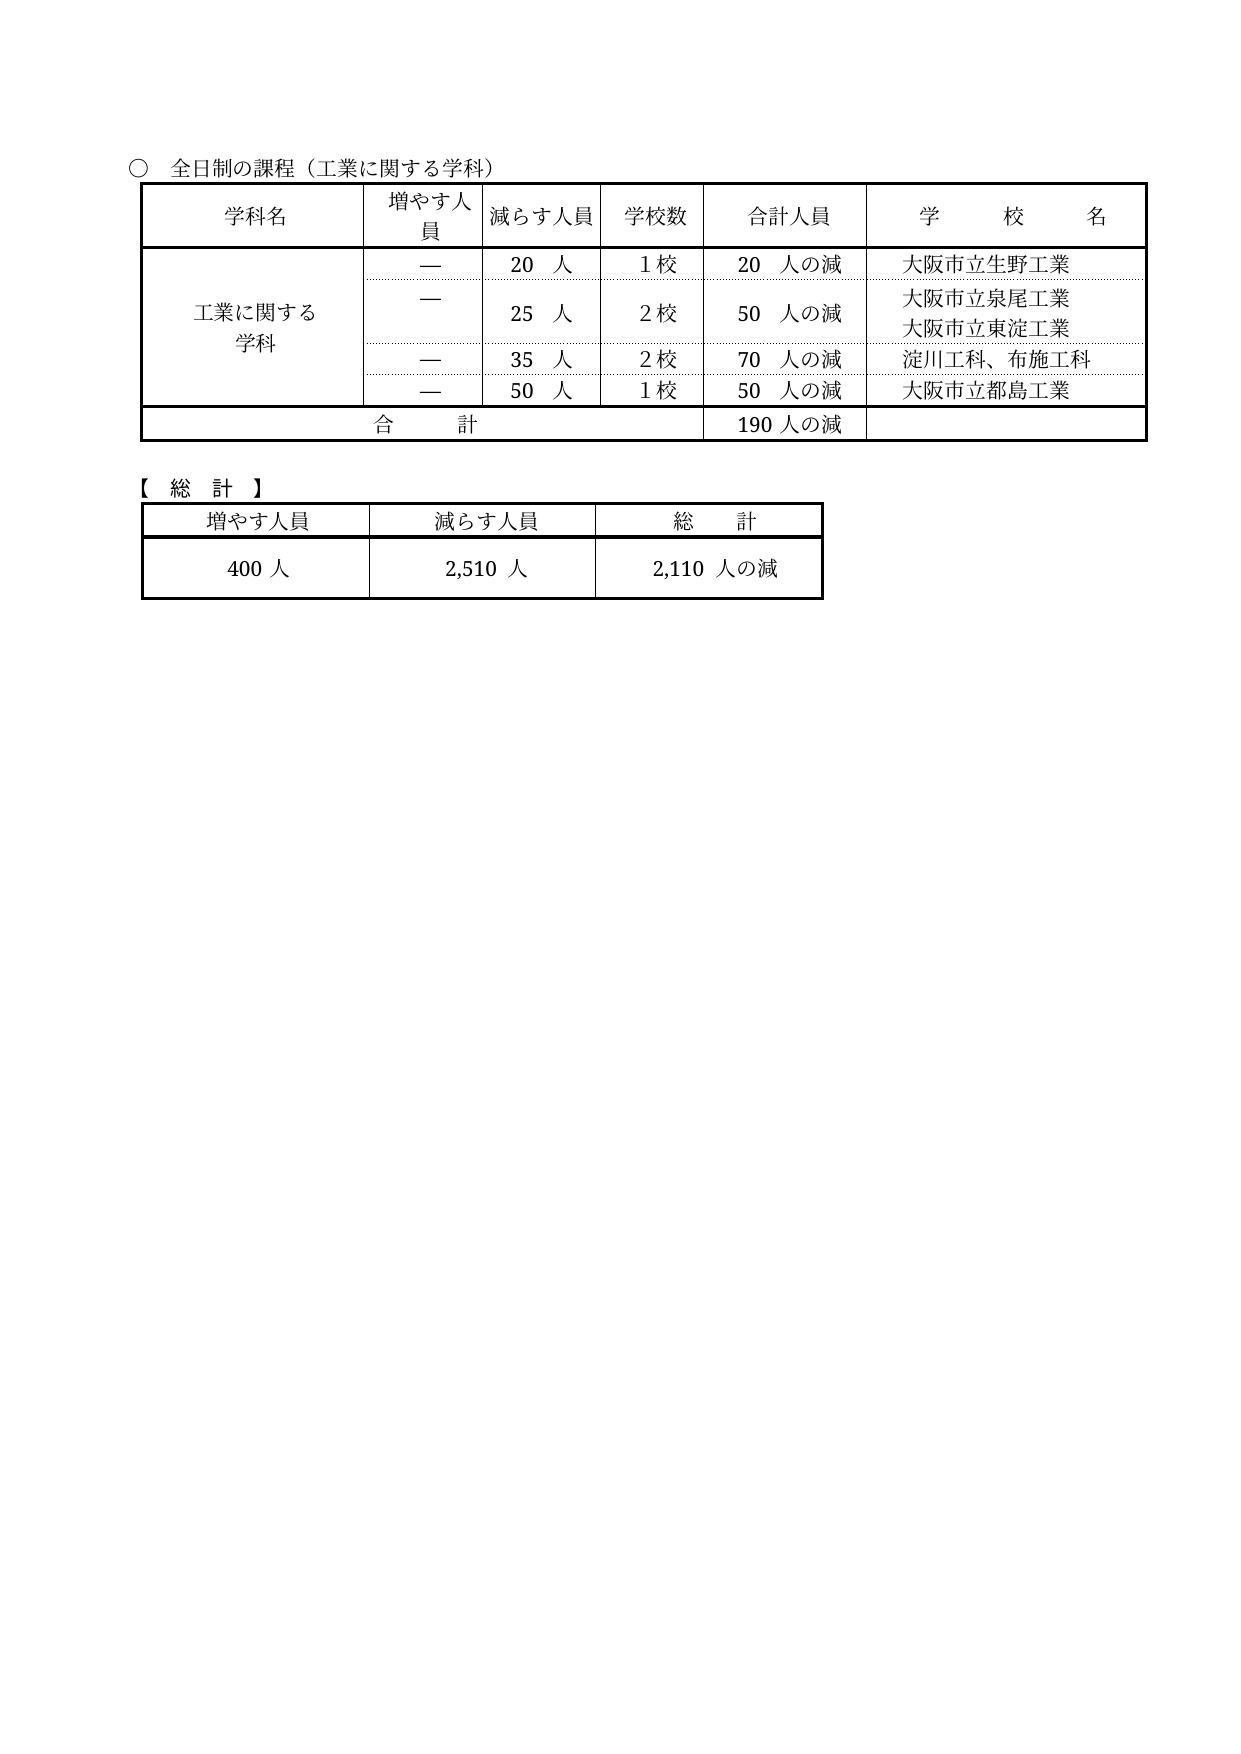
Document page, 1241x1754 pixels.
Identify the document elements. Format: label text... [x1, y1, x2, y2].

table_cell 400人 [144, 539, 369, 597]
table_header 合計人員 [704, 185, 866, 246]
table_cell 70人の減 [704, 343, 866, 374]
table_cell 2,110人の減 [596, 539, 821, 597]
table_header 増やす人員 [364, 185, 482, 246]
table_cell ― [364, 249, 482, 279]
table_cell ― [364, 279, 482, 343]
table_header 増やす人員 [144, 505, 369, 535]
table_cell ― [364, 374, 482, 405]
table_cell 工業に関する 学科 [143, 249, 363, 405]
table_cell ２校 [601, 279, 703, 343]
table_cell 合 計 [143, 408, 703, 438]
table_cell 大阪市立都島工業 [867, 374, 1145, 405]
table_cell ２校 [601, 343, 703, 374]
table_cell 50人 [483, 374, 600, 405]
table_header 減らす人員 [370, 505, 595, 535]
table_cell 2,510人 [370, 539, 595, 597]
table_cell 190人の減 [704, 408, 866, 438]
table_cell 淀川工科、布施工科 [867, 343, 1145, 374]
table_cell 50人の減 [704, 374, 866, 405]
table_cell 35人 [483, 343, 600, 374]
table_header 学 校 名 [867, 185, 1145, 246]
table_cell [867, 408, 1145, 438]
table_cell 20人の減 [704, 249, 866, 279]
table_cell 25人 [483, 279, 600, 343]
text 〇 全日制の課程（工業に関する学科） [128, 152, 1112, 182]
table_cell 大阪市立泉尾工業 大阪市立東淀工業 [867, 279, 1145, 343]
table_cell 20人 [483, 249, 600, 279]
table_cell ― [364, 343, 482, 374]
table_cell １校 [601, 374, 703, 405]
table_cell １校 [601, 249, 703, 279]
text 【総計】 [128, 472, 1112, 502]
table_header 学校数 [601, 185, 703, 246]
table_header 総 計 [596, 505, 821, 535]
table_cell 50人の減 [704, 279, 866, 343]
table_header 減らす人員 [483, 185, 600, 246]
table_header 学科名 [143, 185, 363, 246]
table_cell 大阪市立生野工業 [867, 249, 1145, 279]
